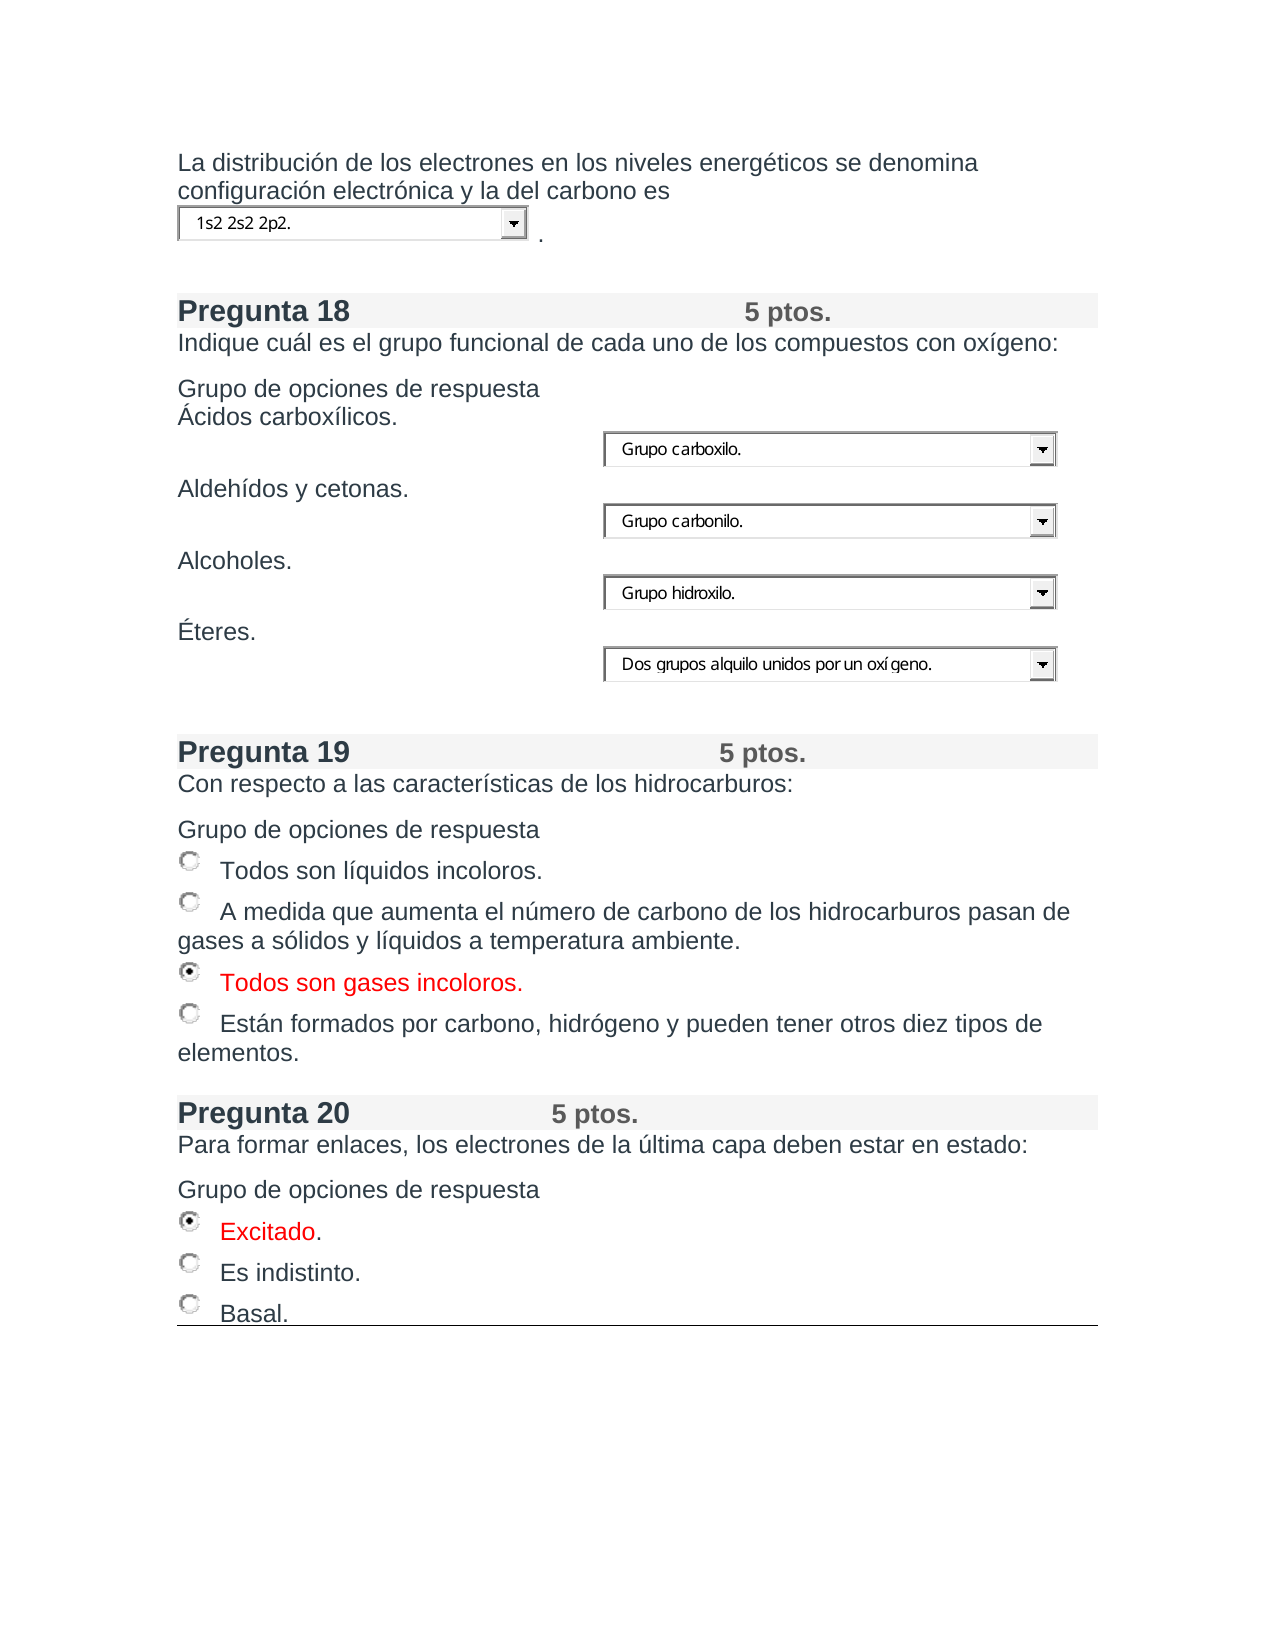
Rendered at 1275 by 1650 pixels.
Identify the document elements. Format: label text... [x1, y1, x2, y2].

text Aldehídos y cetonas. [177, 474, 1098, 503]
text A medida que aumenta el número de carbono de los hidrocarburos pasan de gases a sólidos y líquidos a temperatura ambiente. [177, 885, 1098, 955]
text Todos son líquidos incoloros. [177, 843, 1098, 885]
text Grupo de opciones de respuesta [177, 1175, 1098, 1204]
text Pregunta 19 5 ptos. [177, 734, 1098, 769]
text Basal. [177, 1287, 1098, 1325]
text Están formados por carbono, hidrógeno y pueden tener otros diez tipos de elementos. [177, 996, 1098, 1066]
text La distribución de los electrones en los niveles energéticos se denomina configuración electrónica y la del carbono es . [177, 148, 1098, 248]
text Indique cuál es el grupo funcional de cada uno de los compuestos con oxígeno: [177, 328, 1098, 357]
text Grupo de opciones de respuesta [177, 374, 1098, 402]
text Para formar enlaces, los electrones de la última capa deben estar en estado: [177, 1130, 1098, 1159]
text Es indistinto. [177, 1245, 1098, 1287]
text Éteres. [177, 617, 1098, 646]
text Pregunta 20 5 ptos. [177, 1095, 1098, 1130]
text Pregunta 18 5 ptos. [177, 293, 1098, 328]
text Ácidos carboxílicos. [177, 402, 1098, 431]
text Grupo de opciones de respuesta [177, 815, 1098, 843]
text Con respecto a las características de los hidrocarburos: [177, 769, 1098, 798]
text Todos son gases incoloros. [177, 955, 1098, 996]
text Excitado. [177, 1204, 1098, 1245]
text Alcoholes. [177, 546, 1098, 574]
